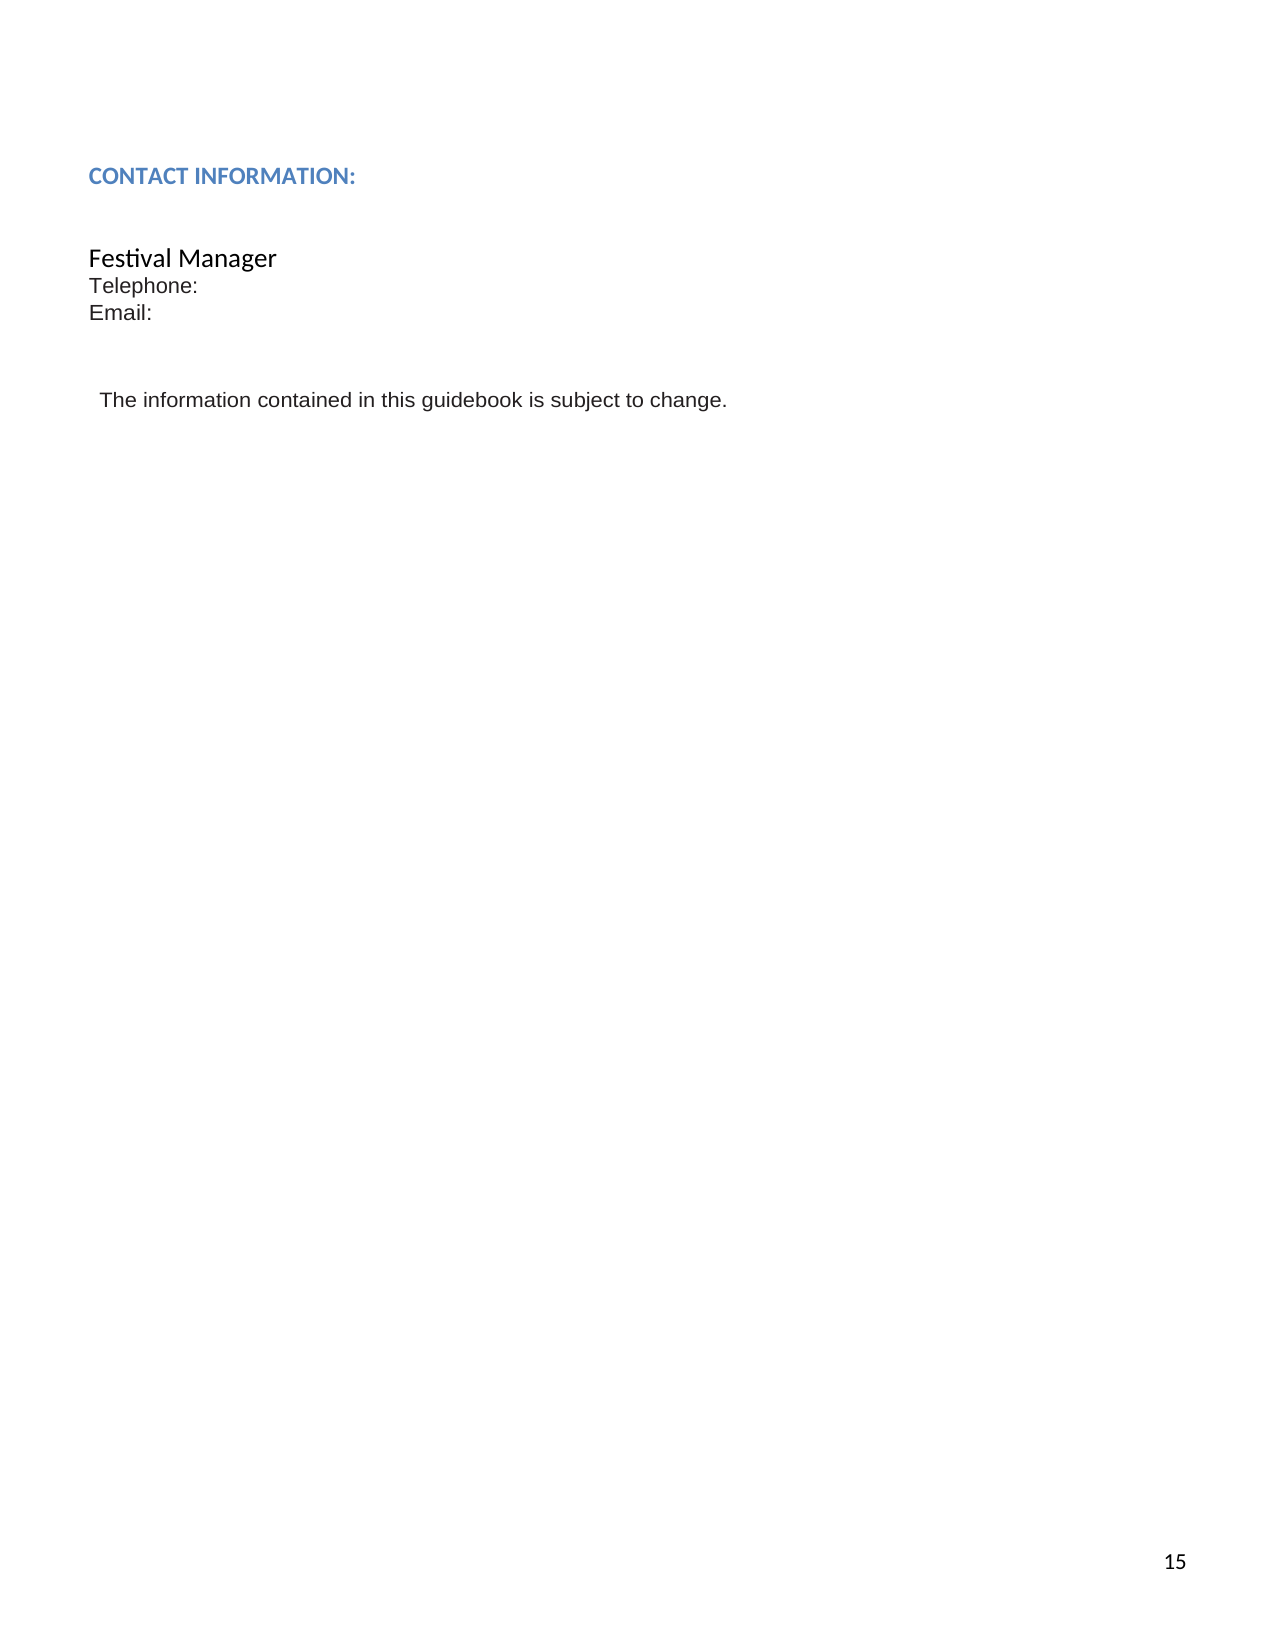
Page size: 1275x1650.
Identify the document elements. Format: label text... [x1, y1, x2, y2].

text Telephone: [89, 273, 1186, 298]
text Email: [89, 299, 1090, 325]
subtitle CONTACT INFORMATION: [89, 160, 1186, 190]
text Festival Manager [89, 246, 1186, 273]
text The information contained in this guidebook is subject to change. [99, 388, 1160, 412]
